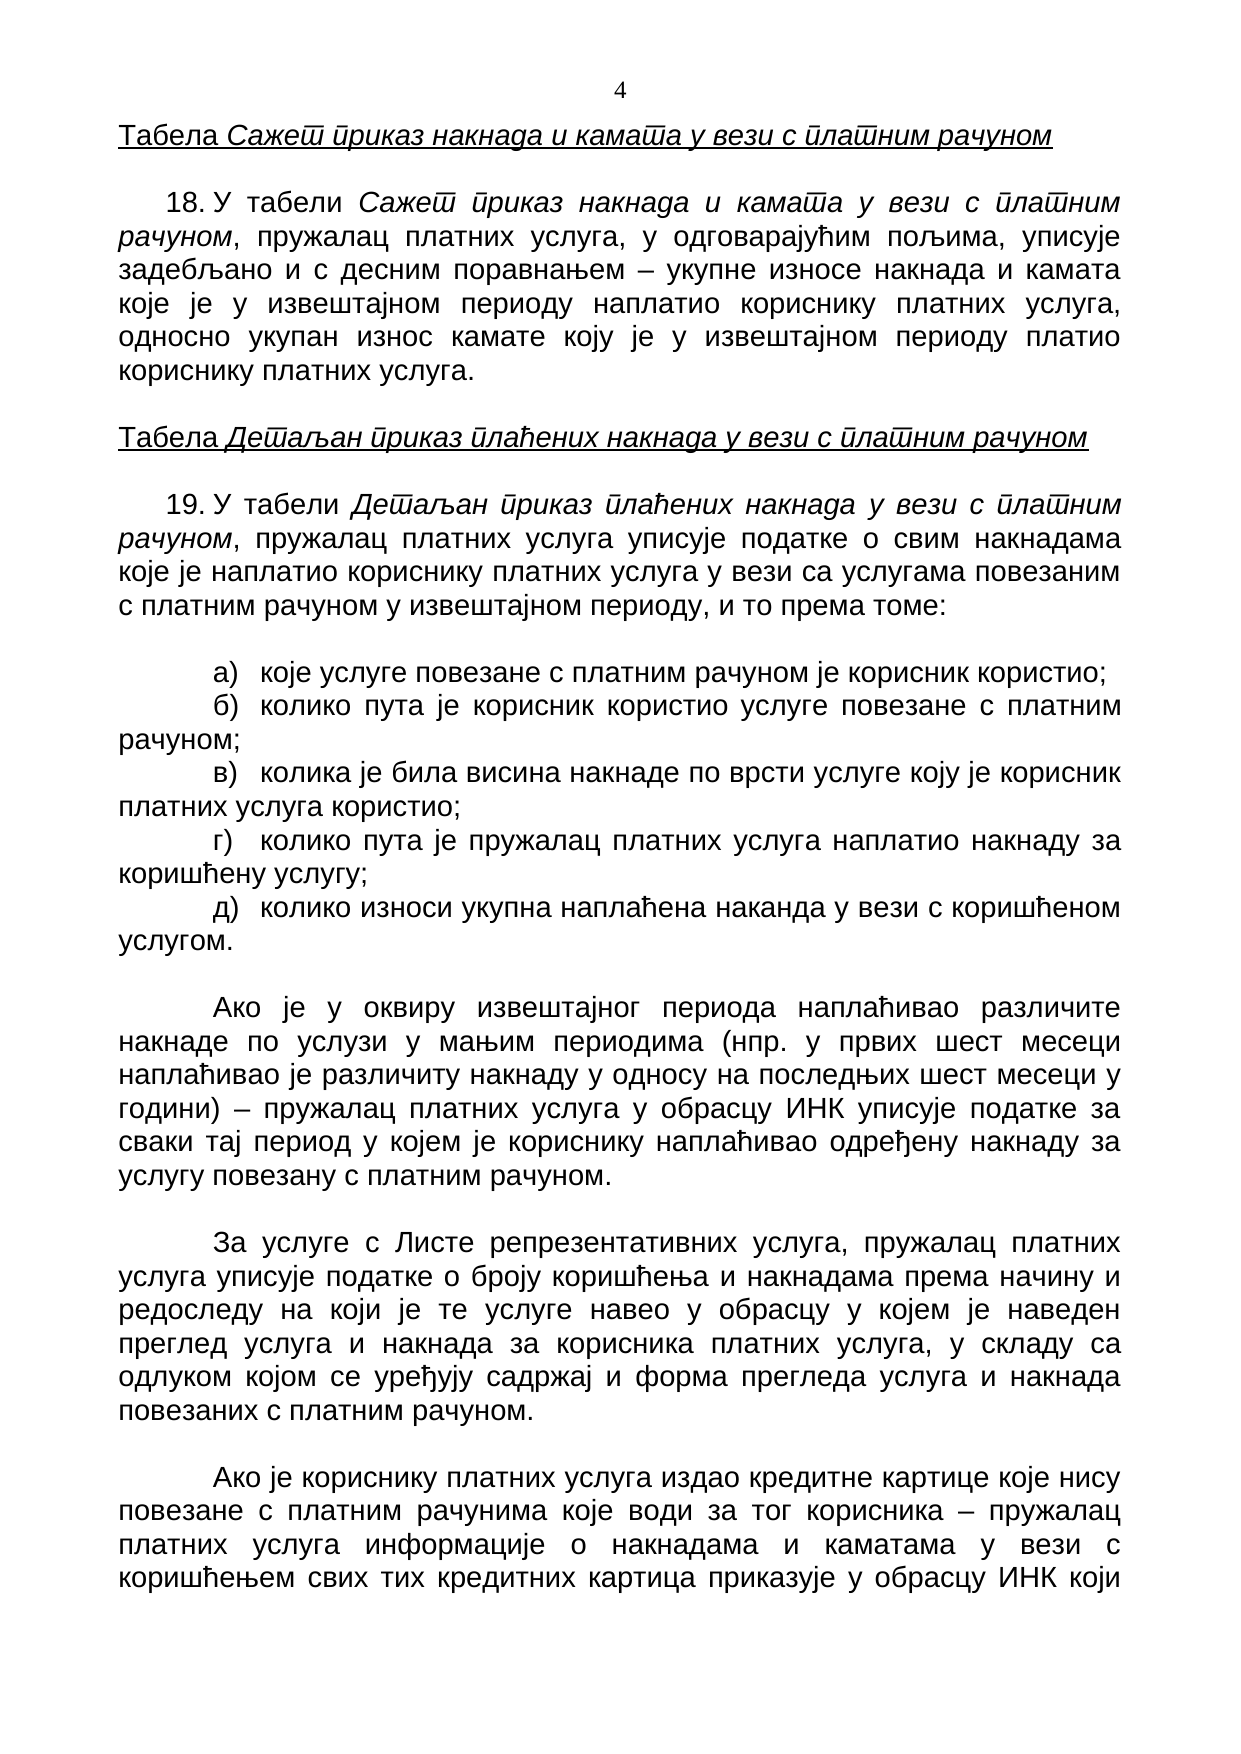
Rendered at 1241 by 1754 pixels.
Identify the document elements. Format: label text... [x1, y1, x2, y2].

text Табела Сажет приказ накнада и камата у вези с платним рачуном [118, 118, 1122, 152]
text а) које услуге повезане с платним рачуном је корисник користио; [118, 655, 1122, 688]
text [118, 1460, 1122, 1594]
text Табела Детаљан приказ плаћених накнада у вези с платним рачуном [118, 420, 1122, 453]
text 18. У табели Сажет приказ накнада и камата у вези с платним рачуном, пружалац платних услуга, у одговарајућим пољима, уписује задебљано и с десним поравнањем – укупне износе накнада и камата које је у извештајном периоду наплатио кориснику платних услуга, односно укупан износ камате коју је у извештајном периоду платио кориснику платних услуга. [118, 185, 1122, 386]
text За услуге с Листе репрезентативних услуга, пружалац платних услуга уписује податке о броју коришћења и накнадама према начину и редоследу на који је те услуге навео у обрасцу у којем је наведен преглед услуга и накнада за корисника платних услуга, у складу са одлуком којом се уређују садржај и форма прегледа услуга и накнада повезаних с платним рачуном. [118, 1225, 1122, 1426]
text г) колико пута је пружалац платних услуга наплатио накнаду за коришћену услугу; [118, 822, 1122, 889]
text б) колико пута је корисник користио услуге повезане с платним рачуном; [118, 688, 1122, 755]
text в) колика је била висина накнаде по врсти услуге коју је корисник платних услуга користио; [118, 755, 1122, 822]
text д) колико износи укупна наплаћена наканда у вези с коришћеном услугом. [118, 889, 1122, 957]
text Ако је у оквиру извештајног периода наплаћивао различите накнаде по услузи у мањим периодима (нпр. у првих шест месеци наплаћивао је различиту накнаду у односу на последњих шест месеци у години) – пружалац платних услуга у обрасцу ИНК уписује податке за сваки тај период у којем је кориснику наплаћивао одређену накнаду за услугу повезану с платним рачуном. [118, 990, 1122, 1191]
text 19. У табели Детаљан приказ плаћених накнада у вези с платним рачуном, пружалац платних услуга уписује податке о свим накнадама које је наплатио кориснику платних услуга у вези са услугама повезаним с платним рачуном у извештајном периоду, и то према томе: [118, 487, 1122, 621]
